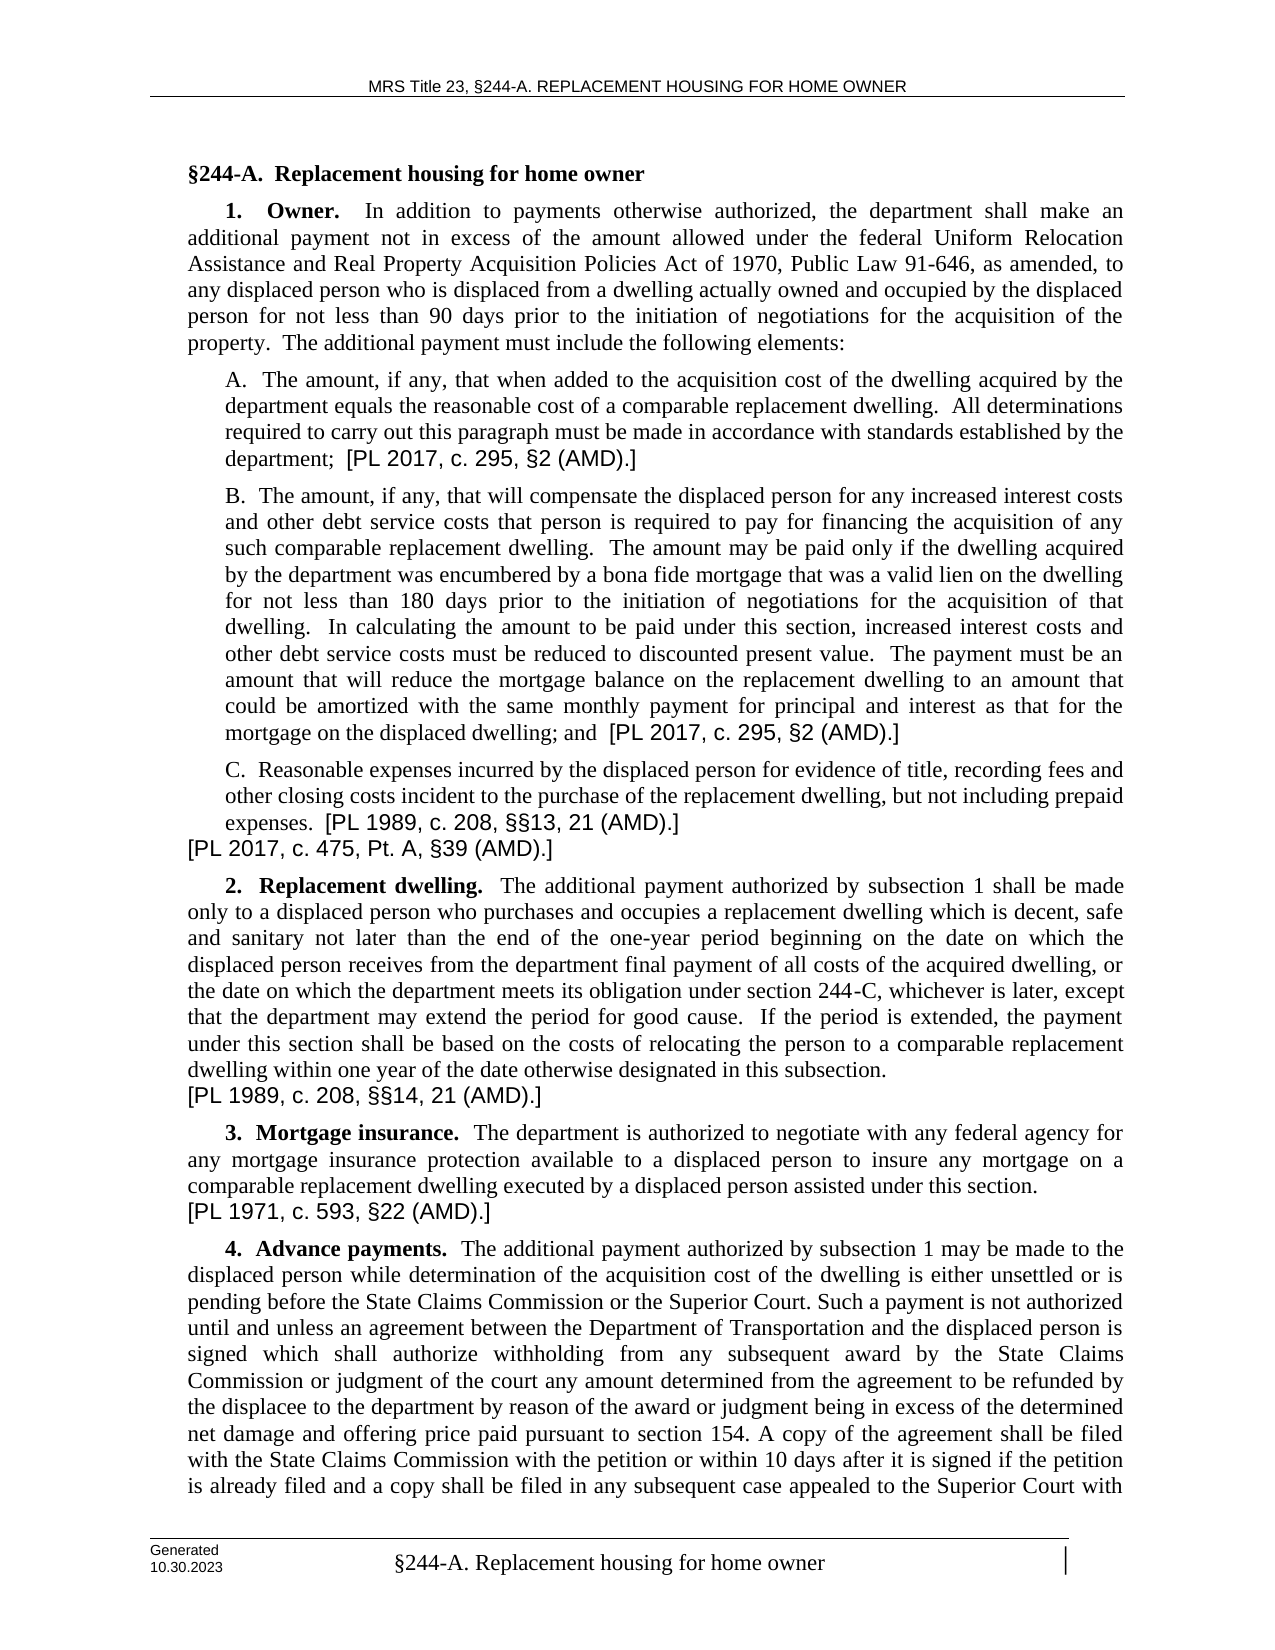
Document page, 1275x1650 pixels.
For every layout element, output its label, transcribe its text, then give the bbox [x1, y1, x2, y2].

text 3. Mortgage insurance. The department is authorized to negotiate with any federal agency for any mortgage insurance protection available to a displaced person to insure any mortgage on a comparable replacement dwelling executed by a displaced person assisted under this section. [187, 1119, 1125, 1198]
text A. The amount, if any, that when added to the acquisition cost of the dwelling acquired by the department equals the reasonable cost of a comparable replacement dwelling. All determinations required to carry out this paragraph must be made in accordance with standards established by the department; [PL 2017, c. 295, §2 (AMD).] [225, 366, 1125, 471]
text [187, 1235, 1125, 1499]
text [PL 1989, c. 208, §§14, 21 (AMD).] [187, 1082, 1125, 1109]
text B. The amount, if any, that will compensate the displaced person for any increased interest costs and other debt service costs that person is required to pay for financing the acquisition of any such comparable replacement dwelling. The amount may be paid only if the dwelling acquired by the department was encumbered by a bona fide mortgage that was a valid lien on the dwelling for not less than 180 days prior to the initiation of negotiations for the acquisition of that dwelling. In calculating the amount to be paid under this section, increased interest costs and other debt service costs must be reduced to discounted present value. The payment must be an amount that will reduce the mortgage balance on the replacement dwelling to an amount that could be amortized with the same monthly payment for principal and interest as that for the mortgage on the displaced dwelling; and [PL 2017, c. 295, §2 (AMD).] [225, 482, 1125, 745]
text C. Reasonable expenses incurred by the displaced person for evidence of title, recording fees and other closing costs incident to the purchase of the replacement dwelling, but not including prepaid expenses. [PL 1989, c. 208, §§13, 21 (AMD).] [225, 756, 1125, 835]
text [PL 2017, c. 475, Pt. A, §39 (AMD).] [187, 835, 1125, 861]
text 2. Replacement dwelling. The additional payment authorized by subsection 1 shall be made only to a displaced person who purchases and occupies a replacement dwelling which is decent, safe and sanitary not later than the end of the one-year period beginning on the date on which the displaced person receives from the department final payment of all costs of the acquired dwelling, or the date on which the department meets its obligation under section 244‑C, whichever is later, except that the department may extend the period for good cause. If the period is extended, the payment under this section shall be based on the costs of relocating the person to a comparable replacement dwelling within one year of the date otherwise designated in this subsection. [187, 872, 1125, 1082]
text §244-A. Replacement housing for home owner [187, 160, 1125, 187]
text [PL 1971, c. 593, §22 (AMD).] [187, 1198, 1125, 1225]
text 1. Owner. In addition to payments otherwise authorized, the department shall make an additional payment not in excess of the amount allowed under the federal Uniform Relocation Assistance and Real Property Acquisition Policies Act of 1970, Public Law 91-646, as amended, to any displaced person who is displaced from a dwelling actually owned and occupied by the displaced person for not less than 90 days prior to the initiation of negotiations for the acquisition of the property. The additional payment must include the following elements: [187, 197, 1125, 355]
